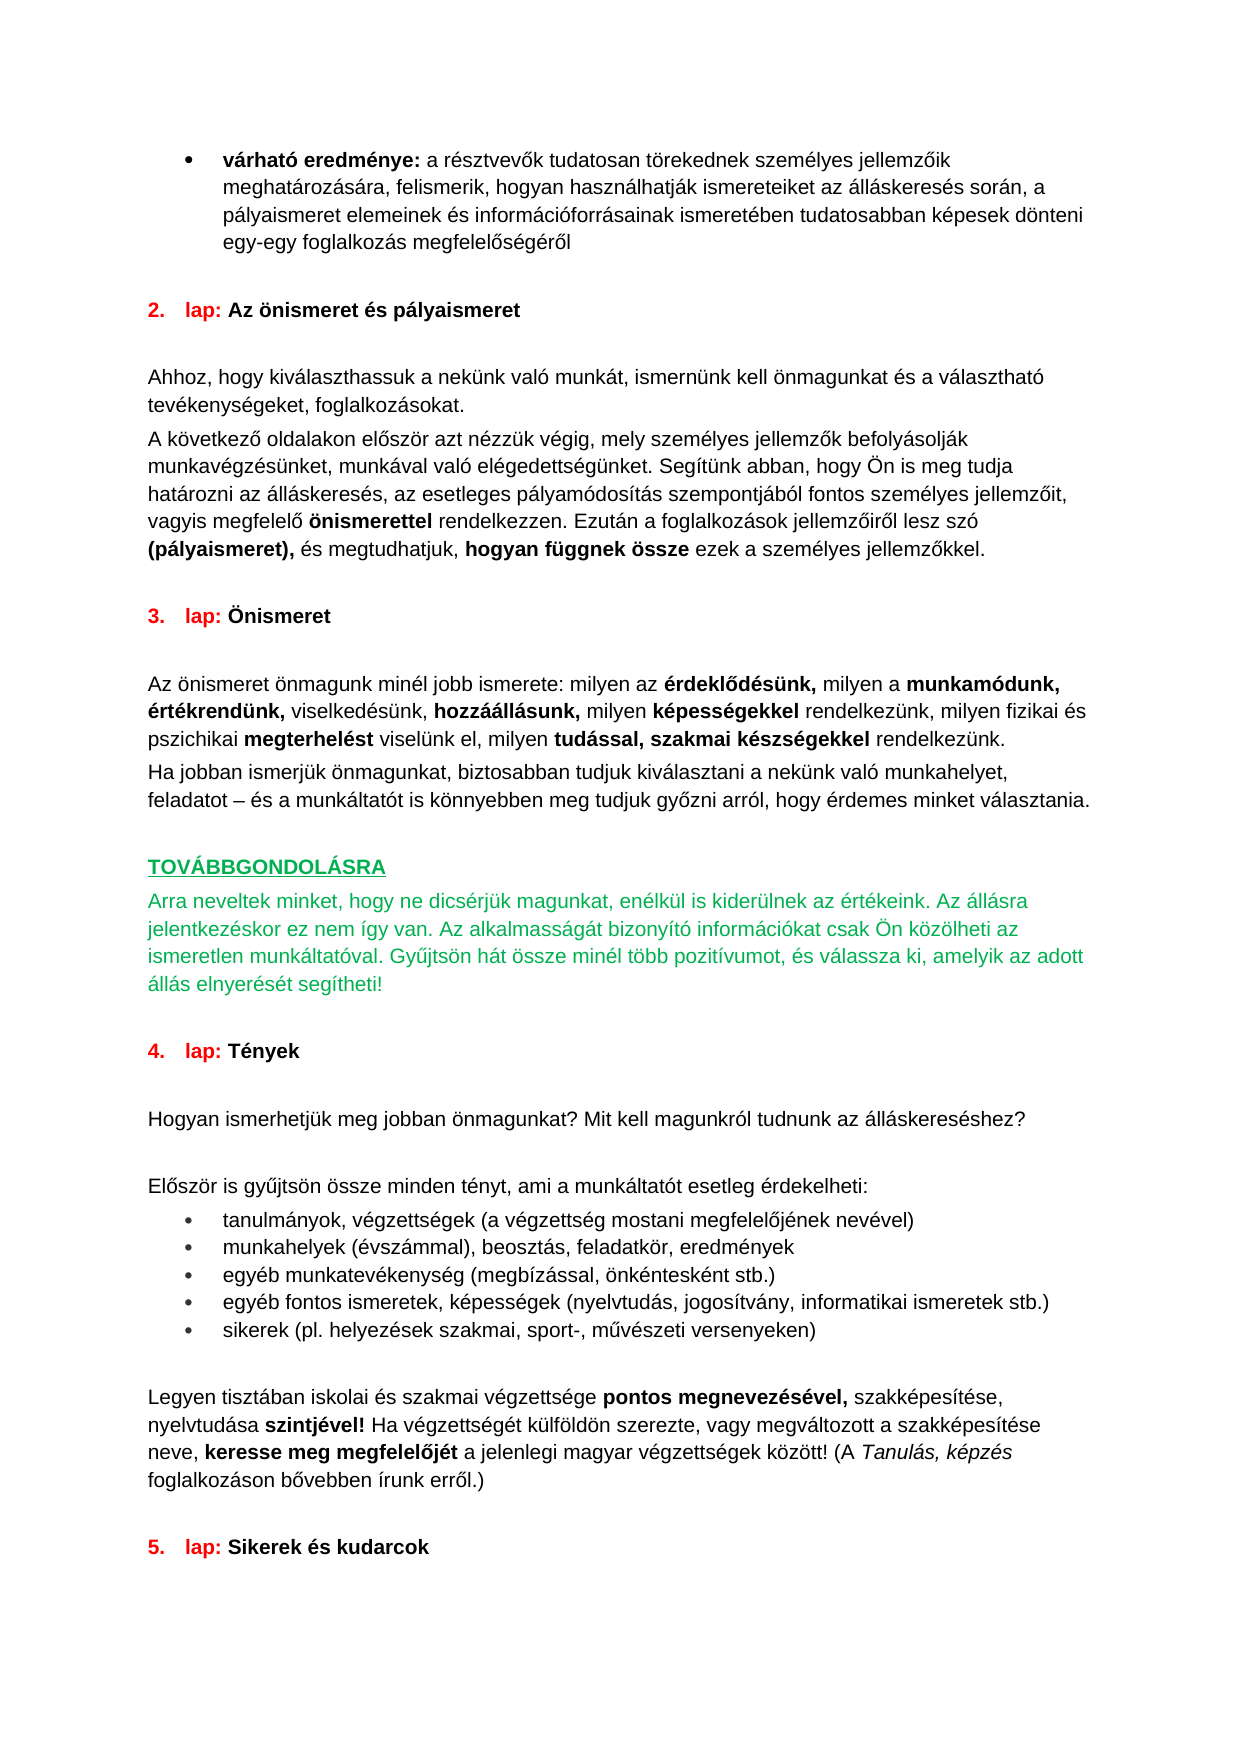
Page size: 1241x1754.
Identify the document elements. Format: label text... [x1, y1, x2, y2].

text Ahhoz, hogy kiválaszthassuk a nekünk való munkát, ismernünk kell önmagunkat és a választható tevékenységeket, foglalkozásokat. [148, 365, 1093, 417]
list lap: Sikerek és kudarcok [148, 1535, 1093, 1559]
list lap: Tények [148, 1039, 1093, 1063]
list egyéb fontos ismeretek, képességek (nyelvtudás, jogosítvány, informatikai ismeretek stb.) [185, 1290, 1093, 1314]
text Hogyan ismerhetjük meg jobban önmagunkat? Mit kell magunkról tudnunk az álláskereséshez? [148, 1106, 1093, 1130]
list várható eredménye: a résztvevők tudatosan törekednek személyes jellemzőik meghatározására, felismerik, hogyan használhatják ismereteiket az álláskeresés során, a pályaismeret elemeinek és információforrásainak ismeretében tudatosabban képesek dönteni egy-egy foglalkozás megfelelőségéről [185, 148, 1093, 254]
text Legyen tisztában iskolai és szakmai végzettsége pontos megnevezésével, szakképesítése, nyelvtudása szintjével! Ha végzettségét külföldön szerezte, vagy megváltozott a szakképesítése neve, keresse meg megfelelőjét a jelenlegi magyar végzettségek között! (A Tanulás, képzés foglalkozáson bővebben írunk erről.) [148, 1385, 1093, 1492]
text Először is gyűjtsön össze minden tényt, ami a munkáltatót esetleg érdekelheti: [148, 1174, 1093, 1198]
list egyéb munkatevékenység (megbízással, önkéntesként stb.) [185, 1263, 1093, 1287]
text Arra neveltek minket, hogy ne dicsérjük magunkat, enélkül is kiderülnek az értékeink. Az állásra jelentkezéskor ez nem így van. Az alkalmasságát bizonyító információkat csak Ön közölheti az ismeretlen munkáltatóval. Gyűjtsön hát össze minél több pozitívumot, és válassza ki, amelyik az adott állás elnyerését segítheti! [148, 889, 1093, 995]
text Ha jobban ismerjük önmagunkat, biztosabban tudjuk kiválasztani a nekünk való munkahelyet, feladatot – és a munkáltatót is könnyebben meg tudjuk győzni arról, hogy érdemes minket választania. [148, 760, 1093, 812]
text A következő oldalakon először azt nézzük végig, mely személyes jellemzők befolyásolják munkavégzésünket, munkával való elégedettségünket. Segítünk abban, hogy Ön is meg tudja határozni az álláskeresés, az esetleges pályamódosítás szempontjából fontos személyes jellemzőit, vagyis megfelelő önismerettel rendelkezzen. Ezután a foglalkozások jellemzőiről lesz szó (pályaismeret), és megtudhatjuk, hogyan függnek össze ezek a személyes jellemzőkkel. [148, 426, 1093, 560]
list sikerek (pl. helyezések szakmai, sport-, művészeti versenyeken) [185, 1318, 1093, 1342]
text Az önismeret önmagunk minél jobb ismerete: milyen az érdeklődésünk, milyen a munkamódunk, értékrendünk, viselkedésünk, hozzáállásunk, milyen képességekkel rendelkezünk, milyen fizikai és pszichikai megterhelést viselünk el, milyen tudással, szakmai készségekkel rendelkezünk. [148, 671, 1093, 750]
list lap: Az önismeret és pályaismeret [148, 298, 1093, 322]
list lap: Önismeret [148, 604, 1093, 628]
list tanulmányok, végzettségek (a végzettség mostani megfelelőjének nevével) [185, 1208, 1093, 1232]
list munkahelyek (évszámmal), beosztás, feladatkör, eredmények [185, 1235, 1093, 1259]
text TOVÁBBGONDOLÁSRA [148, 855, 1093, 879]
